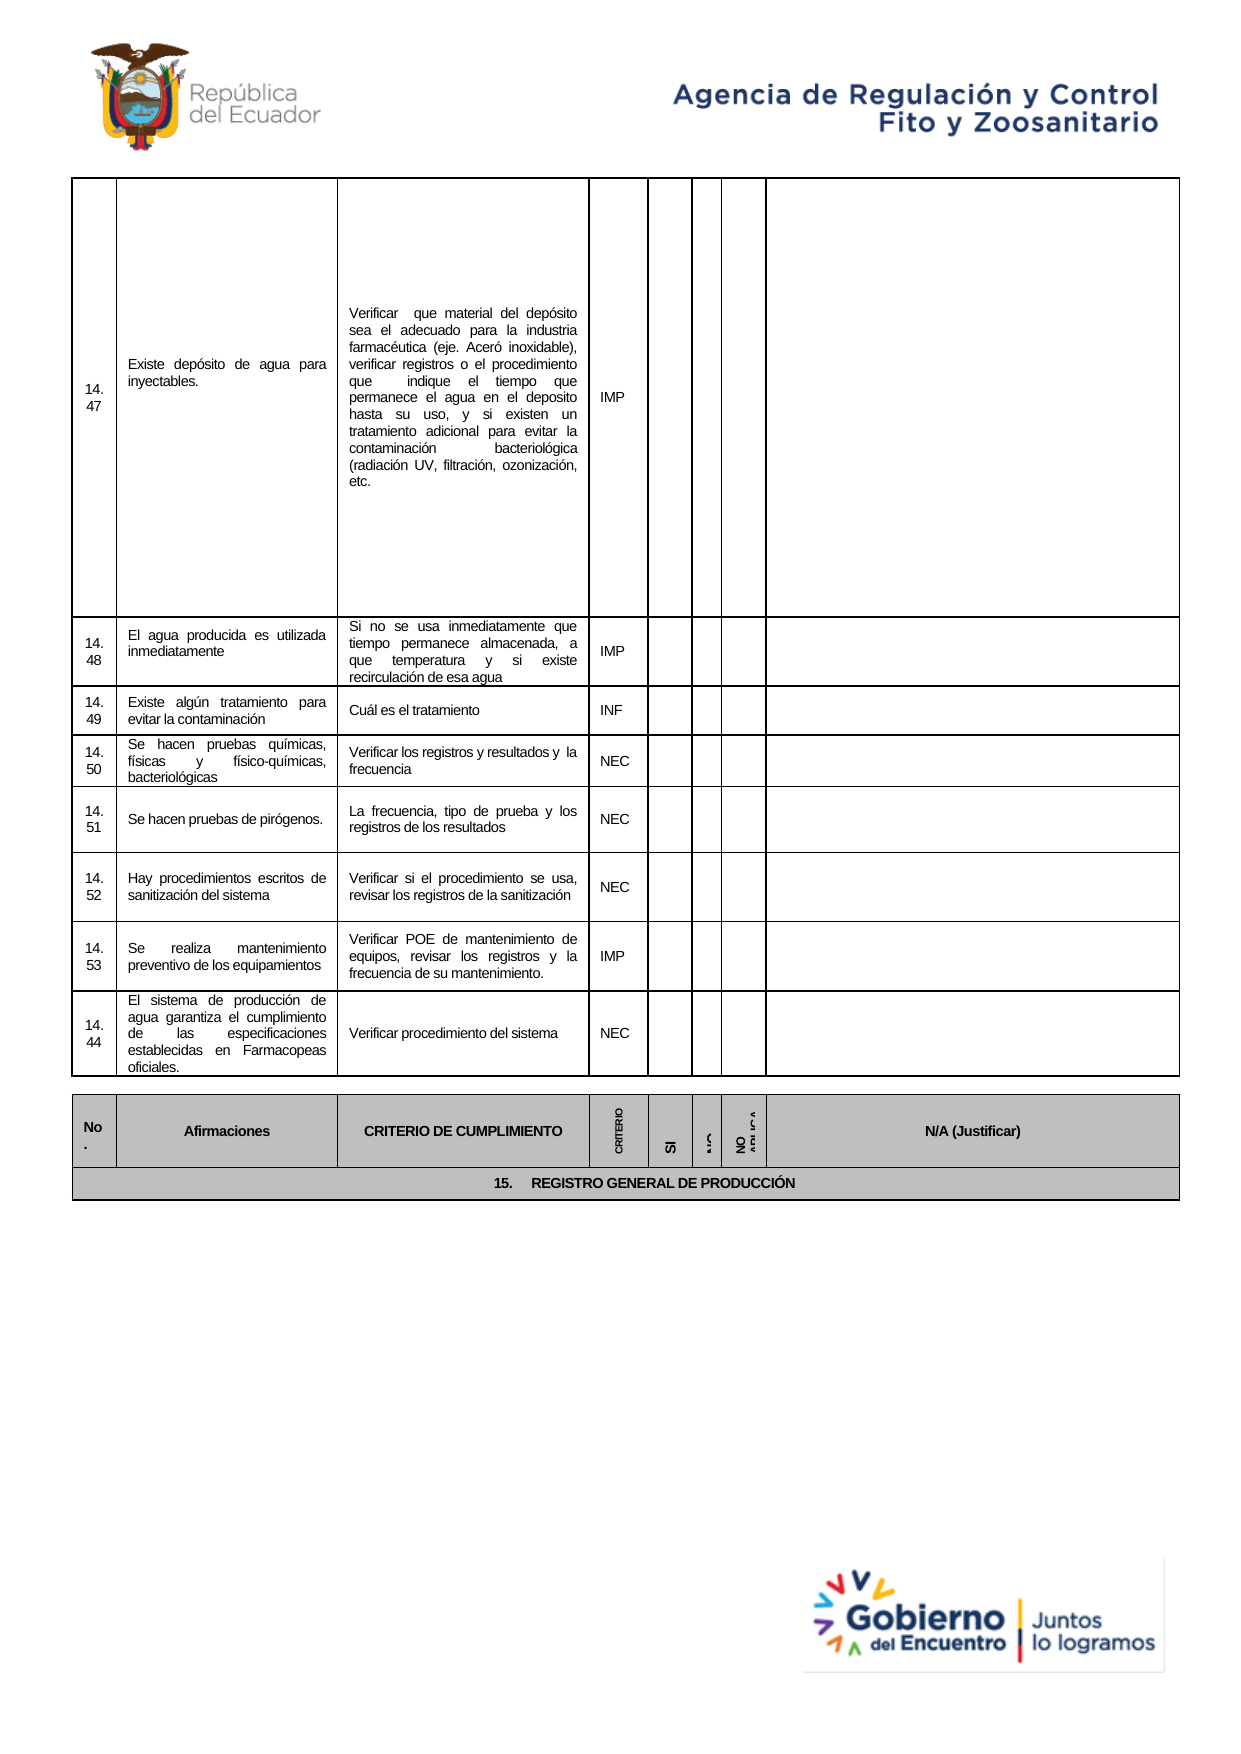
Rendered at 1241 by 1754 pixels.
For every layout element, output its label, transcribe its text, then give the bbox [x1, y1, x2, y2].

table_cell Se hacen pruebas químicas, físicas y físico-químicas, bacteriológicas [117, 736, 337, 786]
table_cell [767, 687, 1179, 734]
table_cell REGISTRO GENERAL DE PRODUCCIÓN [73, 1168, 1179, 1199]
table_cell 14.49 [73, 687, 116, 734]
table_cell El agua producida es utilizada inmediatamente [117, 618, 337, 685]
picture [802, 1559, 1166, 1674]
table_cell La frecuencia, tipo de prueba y los registros de los resultados [338, 787, 588, 851]
table_cell [693, 736, 721, 786]
table_cell [722, 992, 765, 1075]
table_cell [649, 618, 691, 685]
table_cell 14.44 [73, 992, 116, 1075]
table_cell [693, 618, 721, 685]
table_header Afirmaciones [117, 1095, 337, 1167]
table_header SI [649, 1095, 692, 1167]
table_cell Verificar POE de mantenimiento de equipos, revisar los registros y la frecuencia de su mantenimiento. [338, 922, 588, 990]
table_cell [767, 787, 1179, 851]
table_cell 14.50 [73, 736, 116, 786]
table_cell [767, 736, 1179, 786]
table_cell IMP [590, 922, 647, 990]
table_cell [649, 179, 691, 616]
table_cell Verificar que material del depósito sea el adecuado para la industria farmacéutica (eje. Aceró inoxidable), verificar registros o el procedimiento que indique el tiempo que permanece el agua en el deposito hasta su uso, y si existen un tratamiento adicional para evitar la contaminación bacteriológica (radiación UV, filtración, ozonización, etc. [338, 179, 588, 616]
table_cell [767, 618, 1179, 685]
table_cell [722, 736, 765, 786]
table_cell Verificar procedimiento del sistema [338, 992, 588, 1075]
table_cell [693, 179, 721, 616]
table_cell IMP [590, 179, 647, 616]
table_header CRITERIO [590, 1095, 648, 1167]
table_cell [649, 922, 691, 990]
table_cell 14.53 [73, 922, 116, 990]
table_cell Hay procedimientos escritos de sanitización del sistema [117, 853, 337, 921]
table_cell [767, 992, 1179, 1075]
table_cell [767, 179, 1179, 616]
table_cell NEC [590, 853, 647, 921]
table_cell [649, 787, 691, 851]
table_header NO [693, 1095, 721, 1167]
table_cell [693, 853, 721, 921]
table_header N/A (Justificar) [767, 1095, 1179, 1167]
table_cell Cuál es el tratamiento [338, 687, 588, 734]
table_cell [767, 922, 1179, 990]
table_cell [649, 853, 691, 921]
table_cell 14.47 [73, 179, 116, 616]
table_cell NEC [590, 736, 647, 786]
table_cell INF [590, 687, 647, 734]
table_cell [693, 922, 721, 990]
table_cell NEC [590, 787, 647, 851]
table_cell 14.52 [73, 853, 116, 921]
table_cell [649, 687, 691, 734]
table_cell Se hacen pruebas de pirógenos. [117, 787, 337, 851]
table_cell [722, 687, 765, 734]
table_header No. [73, 1095, 116, 1167]
table_cell [767, 853, 1179, 921]
table_cell [693, 787, 721, 851]
picture [83, 34, 330, 160]
table_cell Verificar los registros y resultados y la frecuencia [338, 736, 588, 786]
table_cell 14.51 [73, 787, 116, 851]
table_cell 14.48 [73, 618, 116, 685]
table_cell IMP [590, 618, 647, 685]
table_cell [693, 687, 721, 734]
table_cell Existe depósito de agua para inyectables. [117, 179, 337, 616]
table_cell Verificar si el procedimiento se usa, revisar los registros de la sanitización [338, 853, 588, 921]
table_cell [722, 618, 765, 685]
picture [663, 68, 1172, 148]
table_cell Existe algún tratamiento para evitar la contaminación [117, 687, 337, 734]
table_cell [649, 992, 691, 1075]
table_cell NEC [590, 992, 647, 1075]
table_cell [722, 787, 765, 851]
table_cell [722, 179, 765, 616]
table_header NO APLICA [722, 1095, 766, 1167]
table_cell El sistema de producción de agua garantiza el cumplimiento de las especificaciones establecidas en Farmacopeas oficiales. [117, 992, 337, 1075]
table_cell [722, 853, 765, 921]
table_cell [693, 992, 721, 1075]
table_cell [649, 736, 691, 786]
table_cell Si no se usa inmediatamente que tiempo permanece almacenada, a que temperatura y si existe recirculación de esa agua [338, 618, 588, 685]
table_cell Se realiza mantenimiento preventivo de los equipamientos [117, 922, 337, 990]
table_header CRITERIO DE CUMPLIMIENTO [338, 1095, 589, 1167]
table_cell [722, 922, 765, 990]
